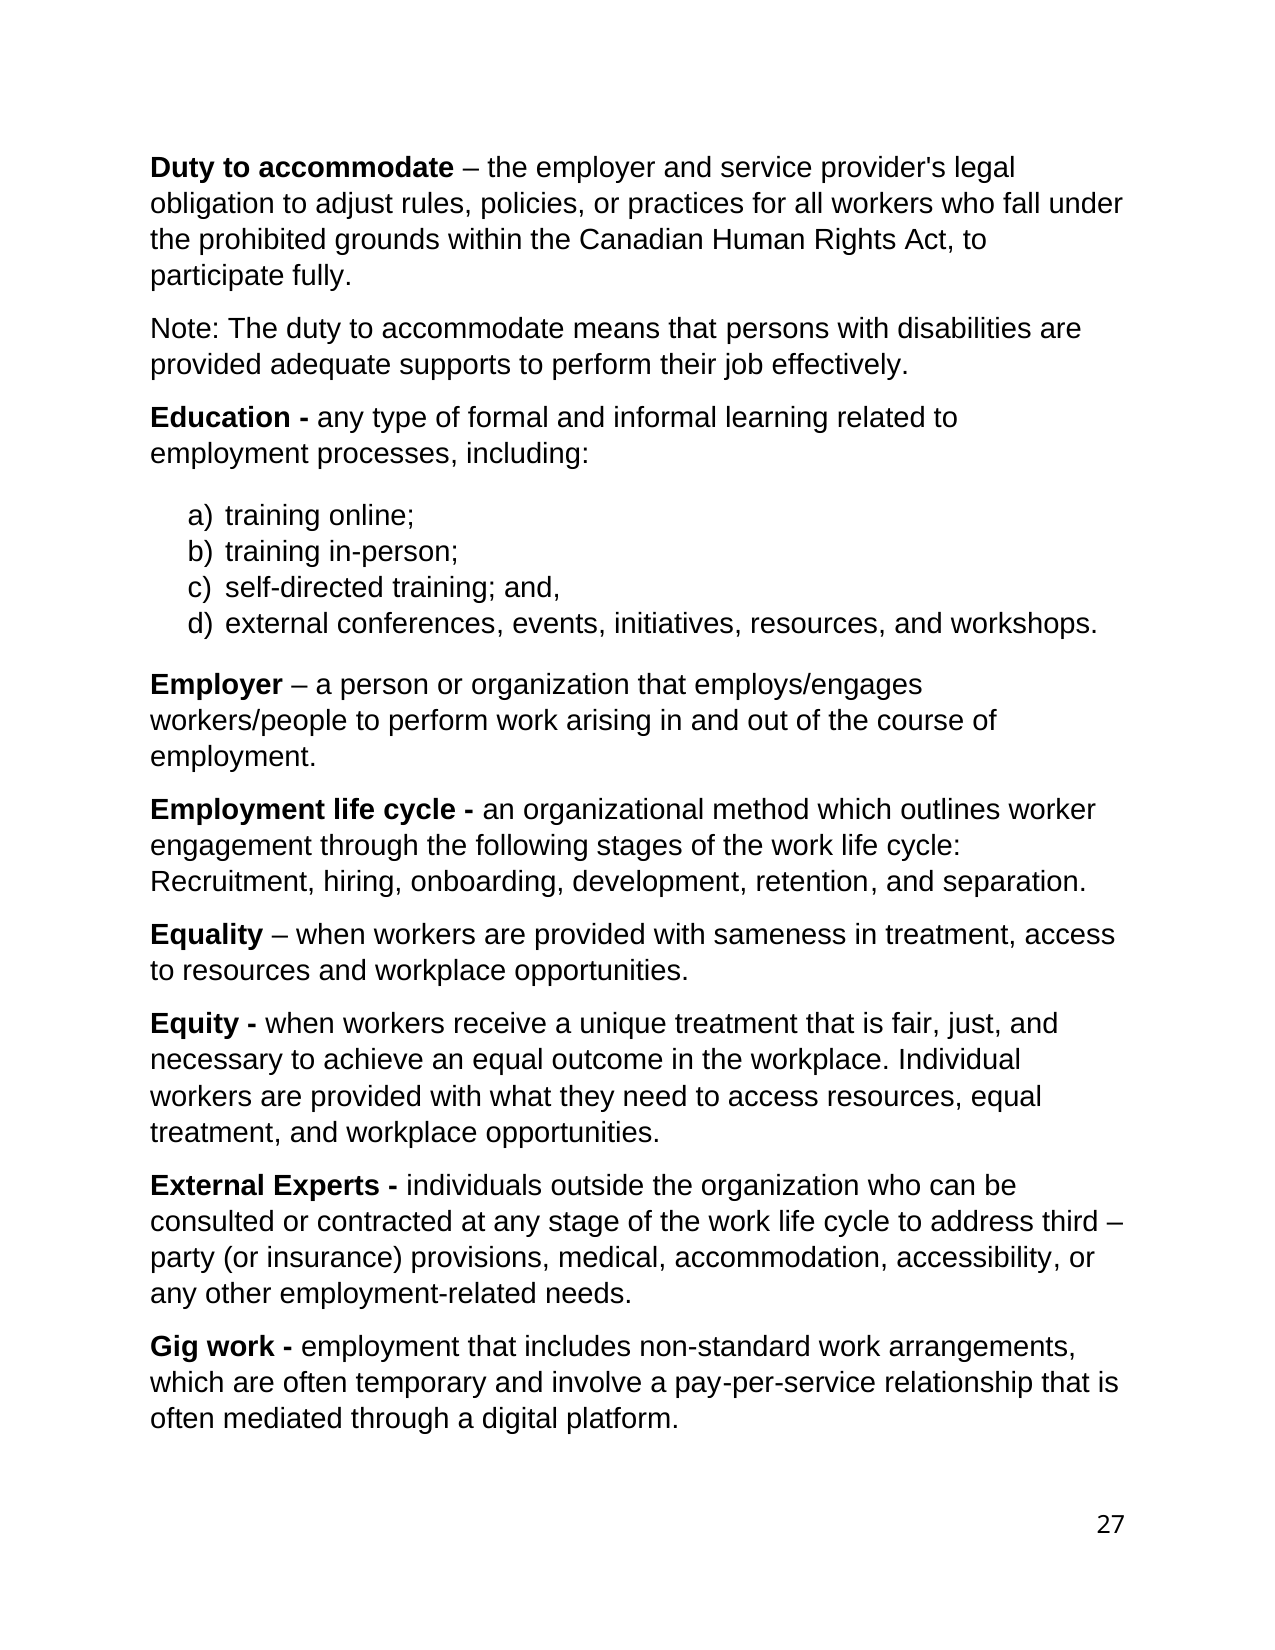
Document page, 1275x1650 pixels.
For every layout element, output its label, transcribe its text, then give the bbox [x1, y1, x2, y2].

text Equity - when workers receive a unique treatment that is fair, just, and necessary to achieve an equal outcome in the workplace. Individual workers are provided with what they need to access resources, equal treatment, and workplace opportunities. [150, 1006, 1125, 1148]
text Note: The duty to accommodate means that persons with disabilities are provided adequate supports to perform their job effectively. [150, 311, 1125, 381]
text External Experts - individuals outside the organization who can be consulted or contracted at any stage of the work life cycle to address third – party (or insurance) provisions, medical, accommodation, accessibility, or any other employment-related needs. [150, 1167, 1125, 1309]
text Duty to accommodate – the employer and service provider's legal obligation to adjust rules, policies, or practices for all workers who fall under the prohibited grounds within the Canadian Human Rights Act, to participate fully. [150, 150, 1125, 292]
list training online; [187, 497, 1125, 531]
list self-directed training; and, [187, 570, 1125, 603]
text Education - any type of formal and informal learning related to employment processes, including: [150, 400, 1125, 470]
text Employer – a person or organization that employs/engages workers/people to perform work arising in and out of the course of employment. [150, 667, 1125, 773]
list external conferences, events, initiatives, resources, and workshops. [187, 606, 1125, 639]
text Equality – when workers are provided with sameness in treatment, access to resources and workplace opportunities. [150, 917, 1125, 987]
text Gig work - employment that includes non-standard work arrangements, which are often temporary and involve a pay-per-service relationship that is often mediated through a digital platform. [150, 1329, 1125, 1434]
list training in-person; [187, 534, 1125, 567]
text Employment life cycle - an organizational method which outlines worker engagement through the following stages of the work life cycle: Recruitment, hiring, onboarding, development, retention, and separation. [150, 792, 1125, 898]
